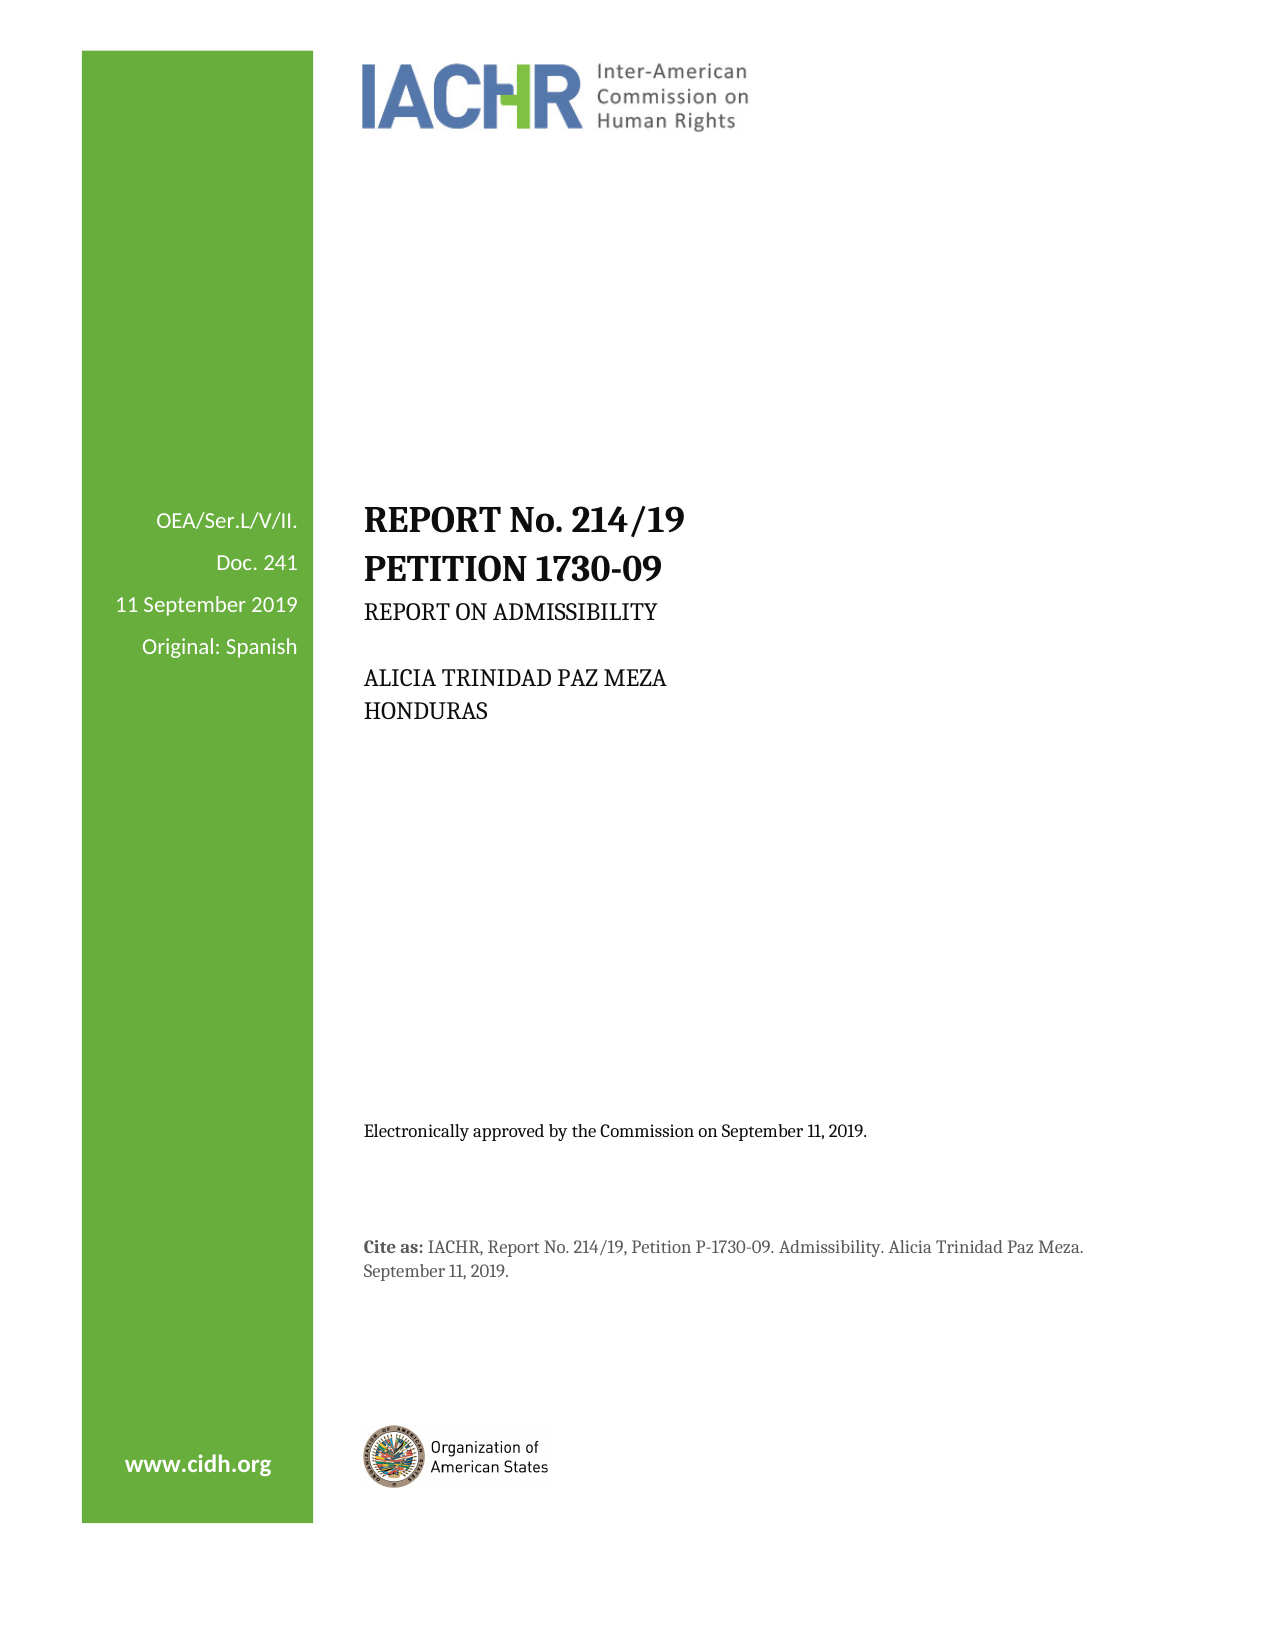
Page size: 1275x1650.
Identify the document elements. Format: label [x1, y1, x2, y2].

picture [363, 1425, 548, 1488]
picture [352, 55, 767, 136]
